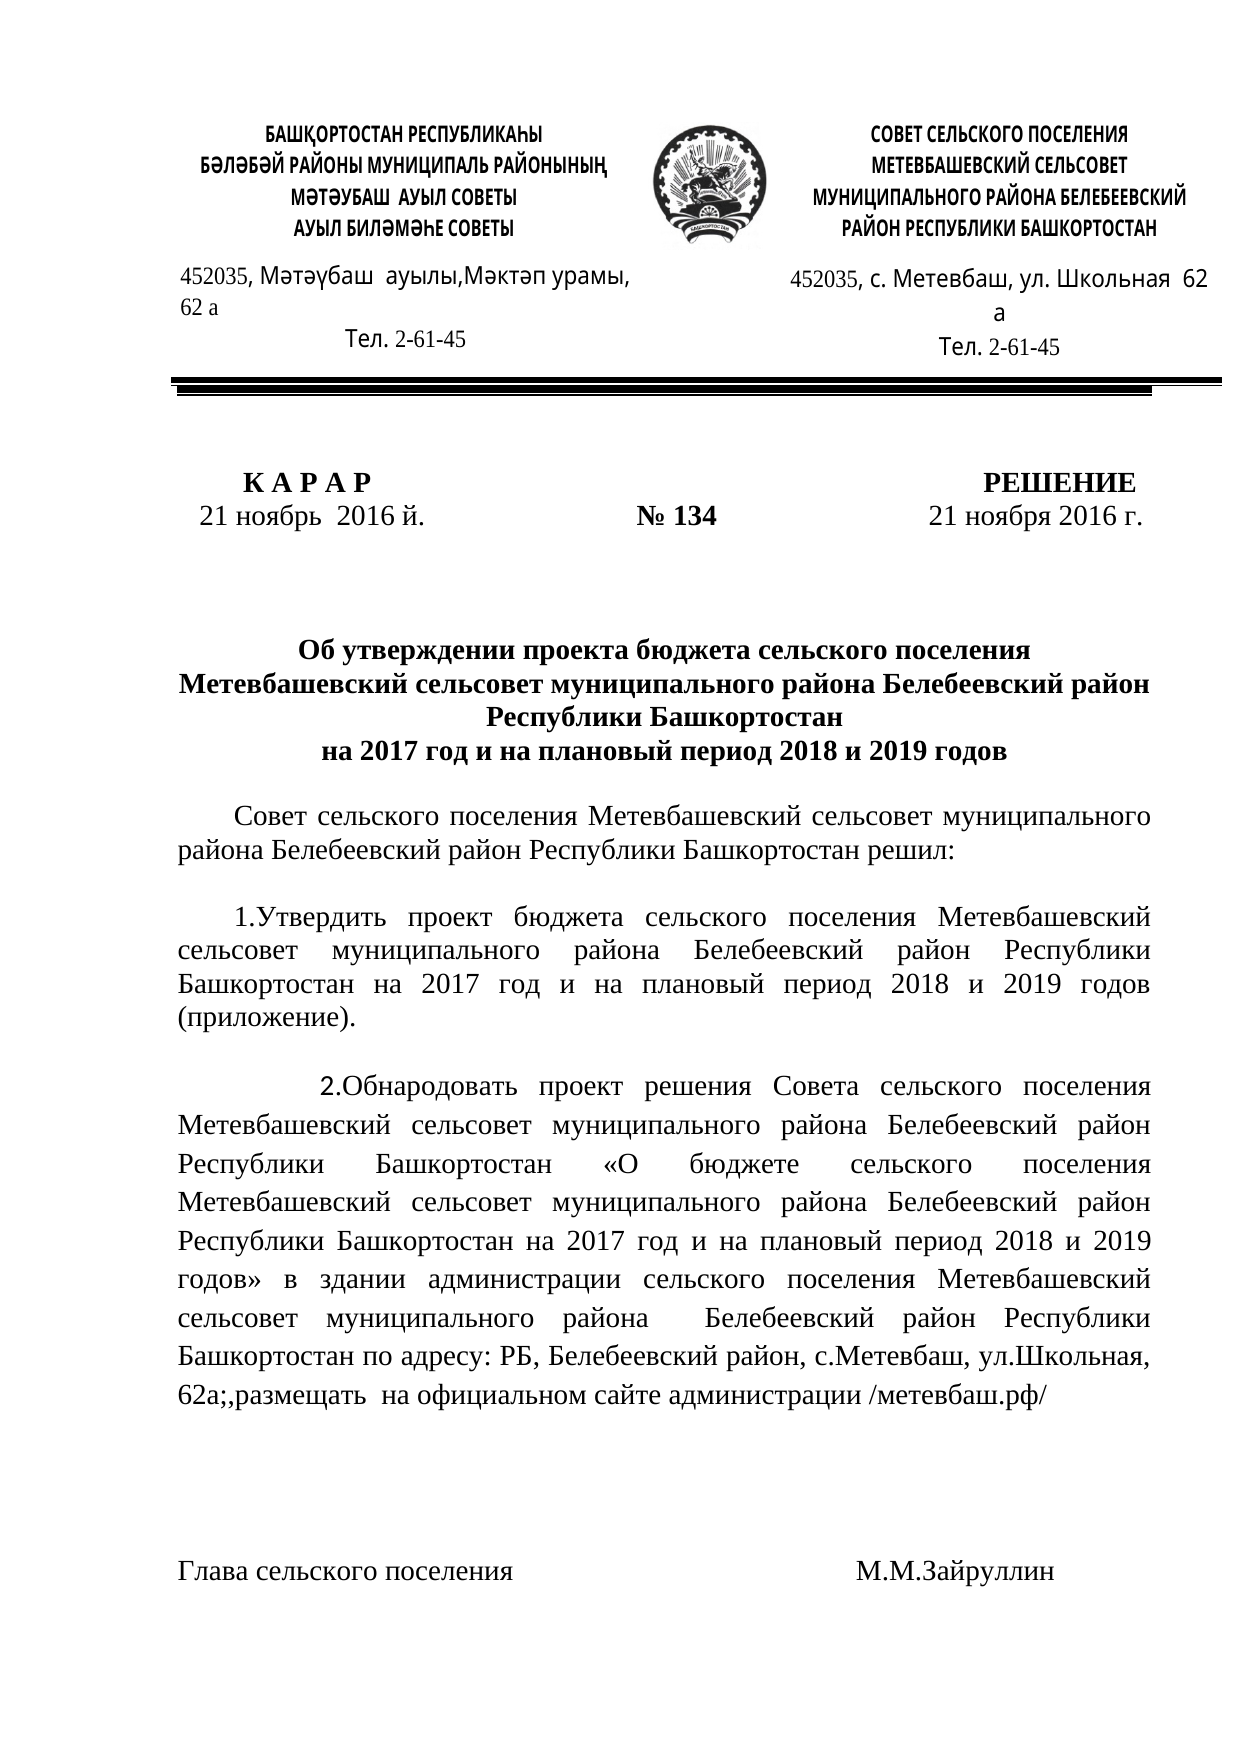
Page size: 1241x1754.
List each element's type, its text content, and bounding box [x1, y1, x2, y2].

text Об утверждении проекта бюджета сельского поселения [177, 632, 1152, 666]
text Метевбашевский сельсовет муниципального района Белебеевский район Республики Башкортостан [177, 666, 1152, 733]
text на 2017 год и на плановый период 2018 и 2019 годов [177, 733, 1152, 767]
text 21 ноябрь 2016 й. № 134 21 ноября 2016 г. [177, 498, 1152, 532]
picture [642, 122, 774, 250]
text К А Р А Р РЕШЕНИЕ [177, 465, 1152, 498]
table_header БАШҚОРТОСТАН РЕСПУБЛИКАҺЫ БӘЛӘБӘЙ РАЙОНЫ МУНИЦИПАЛЬ РАЙОНЫНЫҢ МӘТӘУБАШ АУЫЛ СОВЕТЫ АУЫЛ БИЛӘМӘҺЕ СОВЕТЫ 452035, Мәтәүбаш ауылы,Мәктәп урамы, 62 а Тел. 2-61-45 [171, 118, 637, 377]
text Совет сельского поселения Метевбашевский сельсовет муниципального района Белебеевский район Республики Башкортостан решил: [177, 798, 1152, 865]
text Глава сельского поселения М.М.Зайруллин [177, 1553, 1152, 1586]
table_header [637, 118, 777, 377]
table_header СОВЕТ СЕЛЬСКОГО ПОСЕЛЕНИЯ МЕТЕВБАШЕВСКИЙ СЕЛЬСОВЕТ МУНИЦИПАЛЬНОГО РАЙОНА БЕЛЕБЕЕВСКИЙ РАЙОН РЕСПУБЛИКИ БАШКОРТОСТАН 452035, с. Метевбаш, ул. Школьная 62 а Тел. 2-61-45 [777, 118, 1222, 377]
text 1.Утвердить проект бюджета сельского поселения Метевбашевский сельсовет муниципального района Белебеевский район Республики Башкортостан на 2017 год и на плановый период 2018 и 2019 годов (приложение). [177, 899, 1152, 1033]
text 2.Обнародовать проект решения Совета сельского поселения Метевбашевский сельсовет муниципального района Белебеевский район Республики Башкортостан «О бюджете сельского поселения Метевбашевский сельсовет муниципального района Белебеевский район Республики Башкортостан на 2017 год и на плановый период 2018 и 2019 годов» в здании администрации сельского поселения Метевбашевский сельсовет муниципального района Белебеевский район Республики Башкортостан по адресу: РБ, Белебеевский район, с.Метевбаш, ул.Школьная, 62а;,размещать на официальном сайте администрации /метевбаш.рф/ [177, 1067, 1152, 1411]
